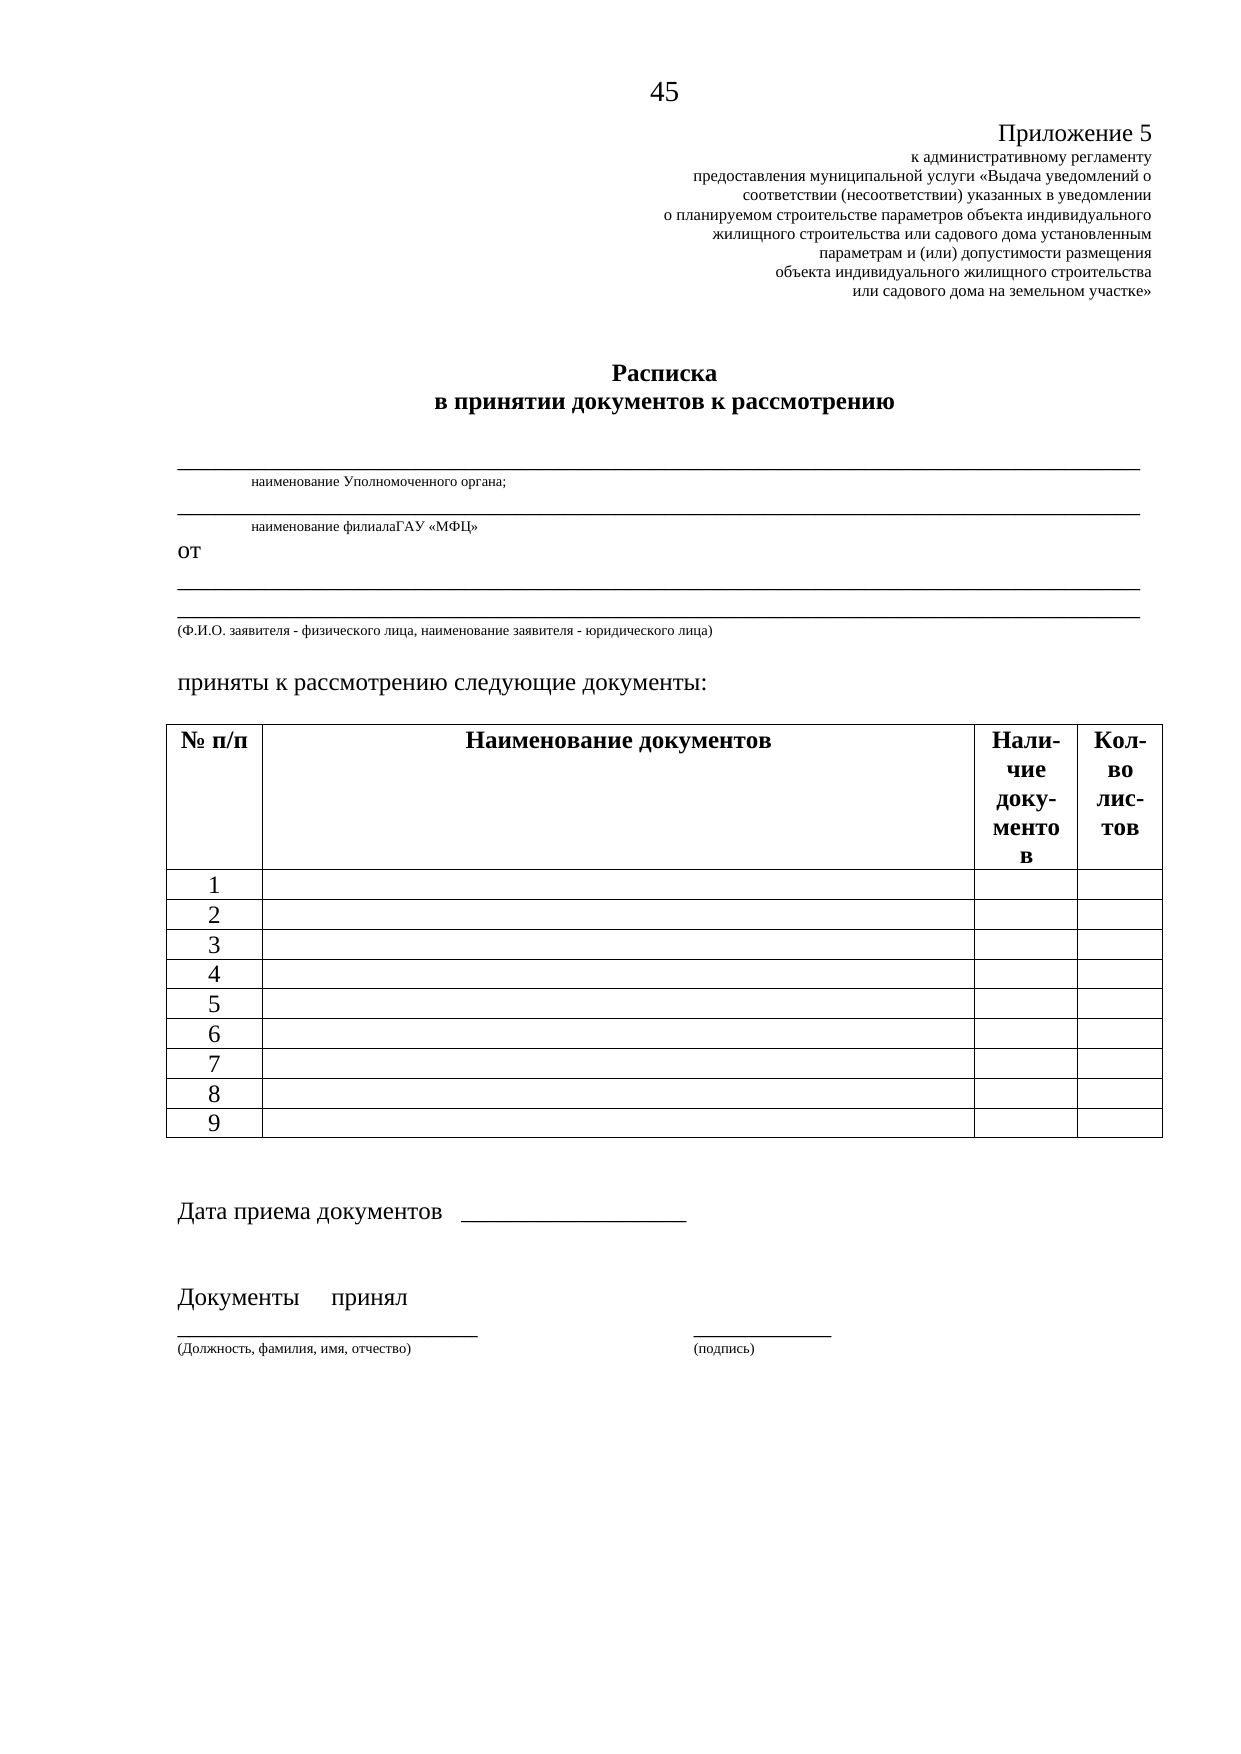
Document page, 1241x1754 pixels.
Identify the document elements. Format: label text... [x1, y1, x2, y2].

table_cell [975, 870, 1077, 899]
table_cell [263, 960, 974, 988]
table_header Наименование документов [263, 725, 974, 869]
text от __________________________________________________________________________________________________________________________________________________________ [177, 535, 1152, 621]
table_cell 1 [167, 870, 262, 899]
table_cell [1078, 1019, 1162, 1048]
text параметрам и (или) допустимости размещения [532, 243, 1152, 262]
text Дата приема документов __________________ [177, 1196, 1152, 1224]
table_cell [263, 1079, 974, 1107]
table_cell [975, 960, 1077, 988]
table_cell 4 [167, 960, 262, 988]
table_cell [263, 1109, 974, 1137]
table_cell [1078, 900, 1162, 929]
table_cell [263, 989, 974, 1018]
table_cell [263, 900, 974, 929]
text (Ф.И.О. заявителя - физического лица, наименование заявителя - юридического лица) [177, 621, 1152, 638]
table_cell [975, 1079, 1077, 1107]
text объекта индивидуального жилищного строительства [532, 262, 1152, 281]
table_cell [263, 870, 974, 899]
text в принятии документов к рассмотрению [177, 386, 1152, 415]
table_cell [1078, 870, 1162, 899]
table_header Нали-чие доку-ментов [975, 725, 1077, 869]
table_cell [263, 930, 974, 958]
text _____________________________________________________________________________ [177, 444, 1152, 473]
text ________________________ ___________ [177, 1311, 1152, 1339]
table_cell [975, 1109, 1077, 1137]
table_cell 2 [167, 900, 262, 929]
text или садового дома на земельном участке» [532, 281, 1152, 300]
table_cell [1078, 960, 1162, 988]
text приняты к рассмотрению следующие документы: [177, 667, 1152, 696]
table_cell [1078, 1079, 1162, 1107]
table_cell [975, 1049, 1077, 1078]
table_cell [975, 1019, 1077, 1048]
table_cell [263, 1019, 974, 1048]
table_cell 9 [167, 1109, 262, 1137]
text к административному регламенту [532, 147, 1152, 166]
table_cell [1078, 930, 1162, 958]
table_cell [975, 930, 1077, 958]
table_cell [1078, 1109, 1162, 1137]
table_cell [1078, 989, 1162, 1018]
text жилищного строительства или садового дома установленным [532, 223, 1152, 243]
text наименование филиалаГАУ «МФЦ» [177, 518, 1152, 535]
text Приложение 5 [533, 118, 1152, 147]
text Расписка [177, 358, 1152, 386]
text (Должность, фамилия, имя, отчество) (подпись) [177, 1339, 1152, 1356]
text наименование Уполномоченного органа; [177, 473, 1152, 489]
table_cell 6 [167, 1019, 262, 1048]
table_header № п/п [167, 725, 262, 869]
table_cell [263, 1049, 274, 1078]
text Документы принял [177, 1282, 1152, 1311]
table_cell 5 [167, 989, 262, 1018]
table_cell 8 [167, 1079, 262, 1107]
text предоставления муниципальной услуги «Выдача уведомлений о соответствии (несоответствии) указанных в уведомлении [532, 166, 1152, 204]
table_cell 3 [167, 930, 262, 958]
table_header Кол-во лис-тов [1078, 725, 1162, 869]
text о планируемом строительстве параметров объекта индивидуального [532, 204, 1152, 223]
table_cell [1078, 1049, 1162, 1078]
table_cell [963, 1049, 974, 1078]
table_cell 7 [167, 1049, 262, 1078]
table_cell [975, 900, 1077, 929]
text _____________________________________________________________________________ [177, 489, 1152, 518]
table_cell [975, 989, 1077, 1018]
